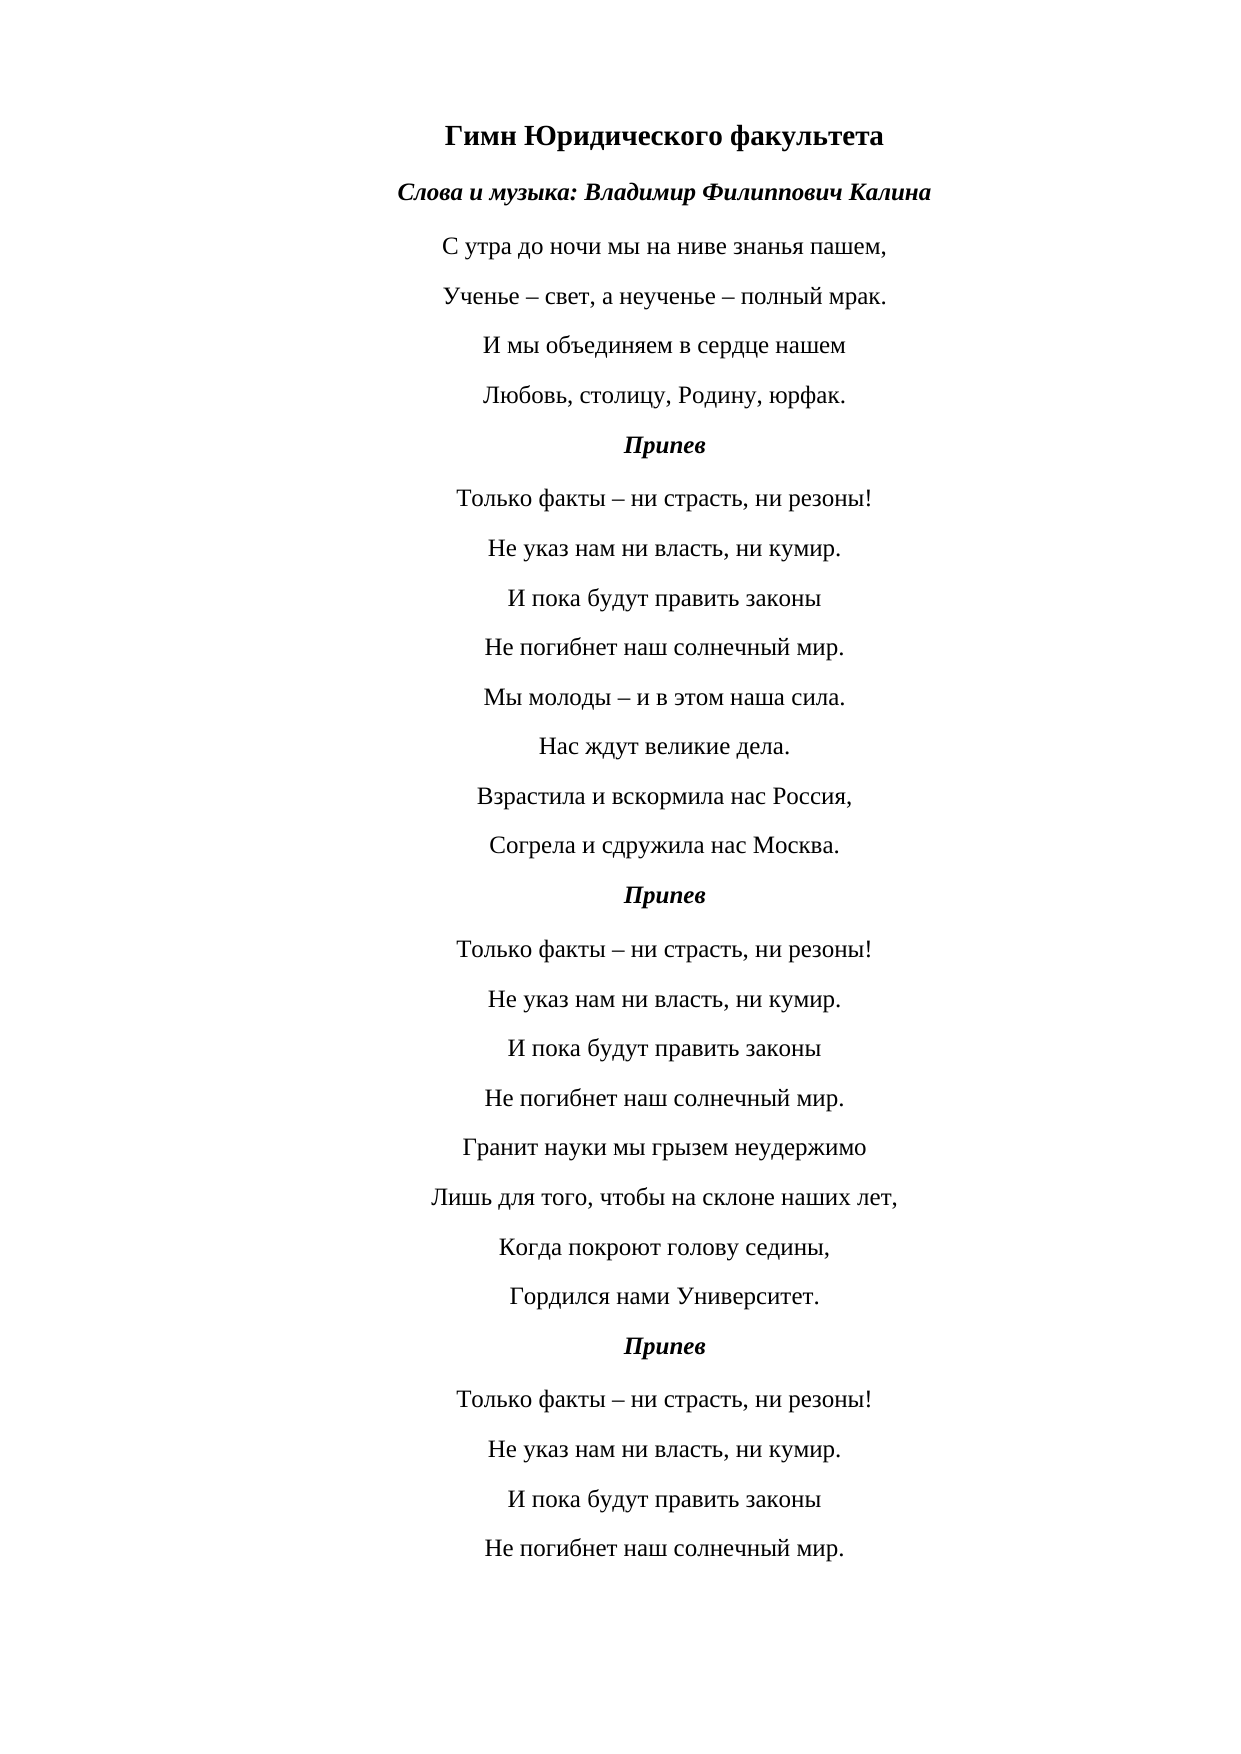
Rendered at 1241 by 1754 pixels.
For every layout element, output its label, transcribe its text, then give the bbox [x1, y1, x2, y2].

text Гранит науки мы грызем неудержимо [177, 1132, 1152, 1161]
text С утра до ночи мы на ниве знанья пашем, [177, 231, 1152, 260]
text Гимн Юридического факультета [177, 118, 1152, 152]
text Не погибнет наш солнечный мир. [177, 1533, 1152, 1562]
text И пока будут править законы [177, 1484, 1152, 1512]
text Припев [177, 880, 1152, 909]
text Нас ждут великие дела. [177, 731, 1152, 760]
text Только факты – ни страсть, ни резоны! [177, 934, 1152, 963]
text Только факты – ни страсть, ни резоны! [177, 483, 1152, 512]
text Не указ нам ни власть, ни кумир. [177, 984, 1152, 1012]
text Припев [177, 1331, 1152, 1359]
text Гордился нами Университет. [177, 1281, 1152, 1310]
text Не погибнет наш солнечный мир. [177, 1083, 1152, 1112]
text Только факты – ни страсть, ни резоны! [177, 1384, 1152, 1413]
text Согрела и сдружила нас Москва. [177, 831, 1152, 859]
text Не указ нам ни власть, ни кумир. [177, 1434, 1152, 1463]
text Слова и музыка: Владимир Филиппович Калина [177, 177, 1152, 206]
text И пока будут править законы [177, 1033, 1152, 1062]
text Любовь, столицу, Родину, юрфак. [177, 380, 1152, 409]
text Когда покроют голову седины, [177, 1232, 1152, 1260]
text Лишь для того, чтобы на склоне наших лет, [177, 1182, 1152, 1211]
text Ученье – свет, а неученье – полный мрак. [177, 281, 1152, 310]
text Мы молоды – и в этом наша сила. [177, 682, 1152, 711]
text Припев [177, 430, 1152, 458]
text Не погибнет наш солнечный мир. [177, 632, 1152, 661]
text Взрастила и вскормила нас Россия, [177, 781, 1152, 810]
text И пока будут править законы [177, 583, 1152, 611]
text Не указ нам ни власть, ни кумир. [177, 533, 1152, 562]
text И мы объединяем в сердце нашем [177, 331, 1152, 359]
